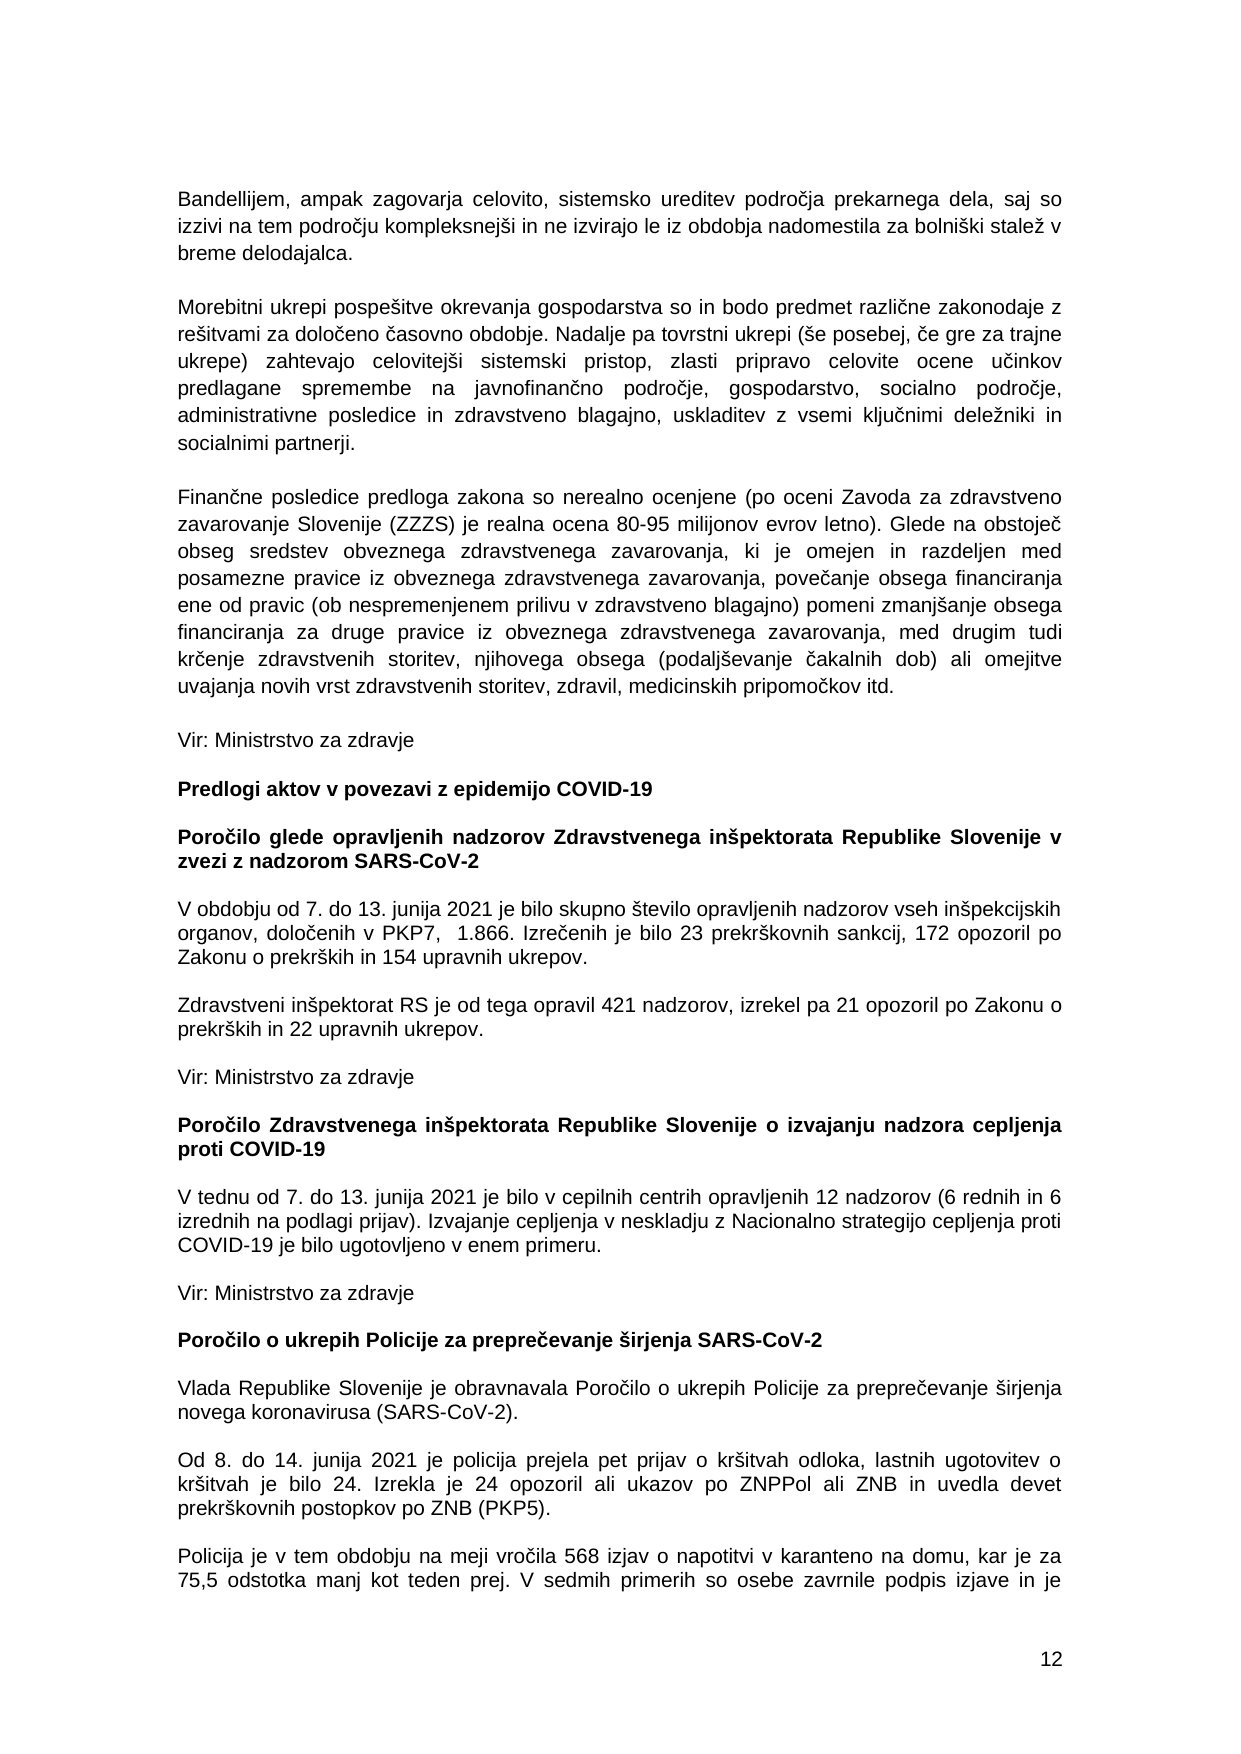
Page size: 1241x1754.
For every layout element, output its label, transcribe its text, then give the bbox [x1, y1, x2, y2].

text Od 8. do 14. junija 2021 je policija prejela pet prijav o kršitvah odloka, lastnih ugotovitev o kršitvah je bilo 24. Izrekla je 24 opozoril ali ukazov po ZNPPol ali ZNB in uvedla devet prekrškovnih postopkov po ZNB (PKP5). [177, 1448, 1063, 1520]
text Poročilo Zdravstvenega inšpektorata Republike Slovenije o izvajanju nadzora cepljenja proti COVID-19 [177, 1113, 1063, 1161]
text Vir: Ministrstvo za zdravje [177, 1280, 1063, 1304]
text Vlada Republike Slovenije je obravnavala Poročilo o ukrepih Policije za preprečevanje širjenja novega koronavirusa (SARS-CoV-2). [177, 1376, 1063, 1424]
text Predlogi aktov v povezavi z epidemijo COVID-19 [177, 777, 1063, 801]
text Vir: Ministrstvo za zdravje [177, 1065, 1063, 1089]
text Poročilo o ukrepih Policije za preprečevanje širjenja SARS-CoV-2 [177, 1328, 1063, 1352]
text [177, 1544, 1063, 1592]
text Morebitni ukrepi pospešitve okrevanja gospodarstva so in bodo predmet različne zakonodaje z rešitvami za določeno časovno obdobje. Nadalje pa tovrstni ukrepi (še posebej, če gre za trajne ukrepe) zahtevajo celovitejši sistemski pristop, zlasti pripravo celovite ocene učinkov predlagane spremembe na javnofinančno področje, gospodarstvo, socialno področje, administrativne posledice in zdravstveno blagajno, uskladitev z vsemi ključnimi deležniki in socialnimi partnerji. [177, 293, 1063, 455]
text V tednu od 7. do 13. junija 2021 je bilo v cepilnih centrih opravljenih 12 nadzorov (6 rednih in 6 izrednih na podlagi prijav). Izvajanje cepljenja v neskladju z Nacionalno strategijo cepljenja proti COVID-19 je bilo ugotovljeno v enem primeru. [177, 1184, 1063, 1256]
text Vir: Ministrstvo za zdravje [177, 726, 1063, 753]
text V obdobju od 7. do 13. junija 2021 je bilo skupno število opravljenih nadzorov vseh inšpekcijskih organov, določenih v PKP7, 1.866. Izrečenih je bilo 23 prekrškovnih sankcij, 172 opozoril po Zakonu o prekrških in 154 upravnih ukrepov. [177, 897, 1063, 969]
text Finančne posledice predloga zakona so nerealno ocenjene (po oceni Zavoda za zdravstveno zavarovanje Slovenije (ZZZS) je realna ocena 80-95 milijonov evrov letno). Glede na obstoječ obseg sredstev obveznega zdravstvenega zavarovanja, ki je omejen in razdeljen med posamezne pravice iz obveznega zdravstvenega zavarovanja, povečanje obsega financiranja ene od pravic (ob nespremenjenem prilivu v zdravstveno blagajno) pomeni zmanjšanje obsega financiranja za druge pravice iz obveznega zdravstvenega zavarovanja, med drugim tudi krčenje zdravstvenih storitev, njihovega obsega (podaljševanje čakalnih dob) ali omejitve uvajanja novih vrst zdravstvenih storitev, zdravil, medicinskih pripomočkov itd. [177, 482, 1063, 699]
text Poročilo glede opravljenih nadzorov Zdravstvenega inšpektorata Republike Slovenije v zvezi z nadzorom SARS-CoV-2 [177, 825, 1063, 873]
text Zdravstveni inšpektorat RS je od tega opravil 421 nadzorov, izrekel pa 21 opozoril po Zakonu o prekrških in 22 upravnih ukrepov. [177, 993, 1063, 1041]
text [177, 184, 1063, 266]
